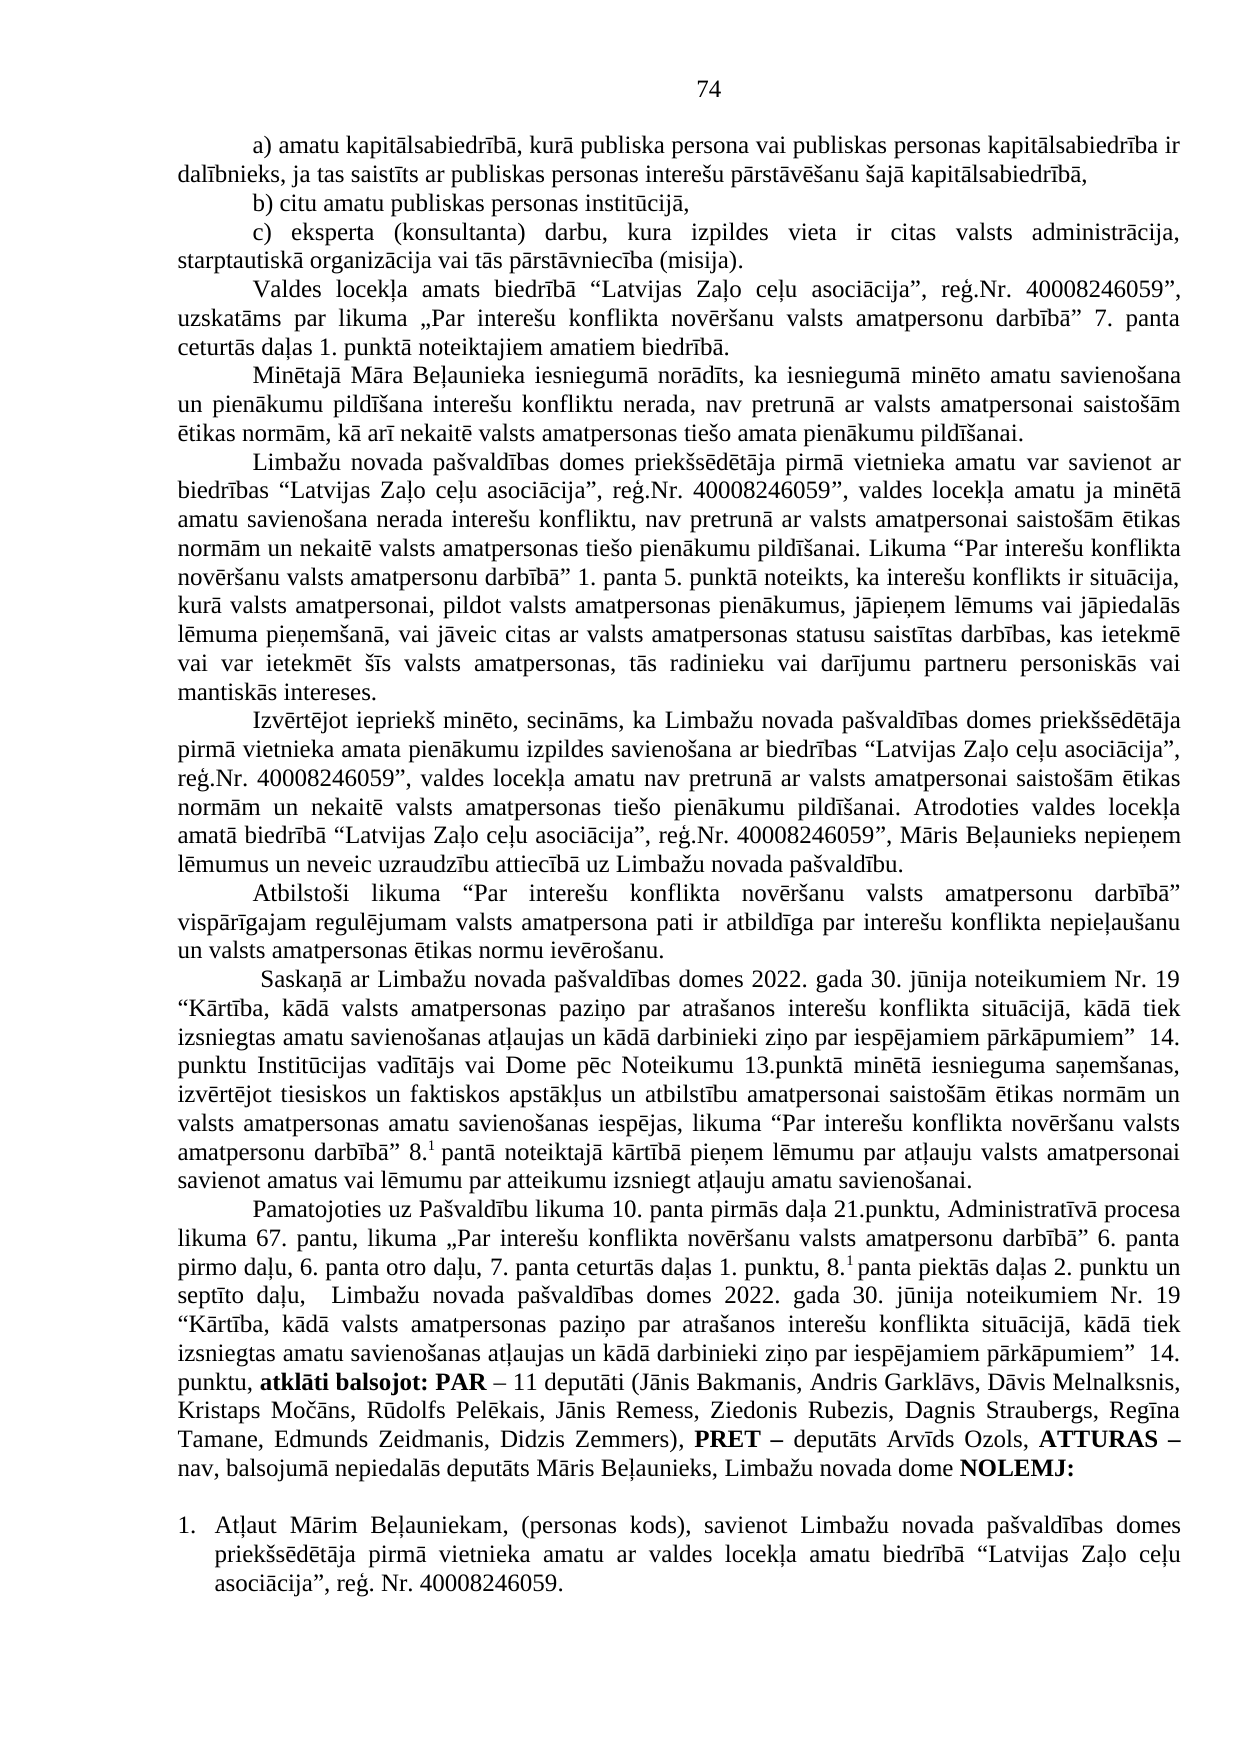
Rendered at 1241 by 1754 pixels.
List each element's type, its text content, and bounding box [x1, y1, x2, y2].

text Izvērtējot iepriekš minēto, secināms, ka Limbažu novada pašvaldības domes priekšsēdētāja pirmā vietnieka amata pienākumu izpildes savienošana ar biedrības “Latvijas Zaļo ceļu asociācija”, reģ.Nr. 40008246059”, valdes locekļa amatu nav pretrunā ar valsts amatpersonai saistošām ētikas normām un nekaitē valsts amatpersonas tiešo pienākumu pildīšanai. Atrodoties valdes locekļa amatā biedrībā “Latvijas Zaļo ceļu asociācija”, reģ.Nr. 40008246059”, Māris Beļaunieks nepieņem lēmumus un neveic uzraudzību attiecībā uz Limbažu novada pašvaldību. [177, 706, 1181, 878]
list Atļaut Mārim Beļauniekam, (personas kods), savienot Limbažu novada pašvaldības domes priekšsēdētāja pirmā vietnieka amatu ar valdes locekļa amatu biedrībā “Latvijas Zaļo ceļu asociācija”, reģ. Nr. 40008246059. [177, 1511, 1181, 1597]
text Pamatojoties uz Pašvaldību likuma 10. panta pirmās daļa 21.punktu, Administratīvā procesa likuma 67. pantu, likuma „Par interešu konflikta novēršanu valsts amatpersonu darbībā” 6. panta pirmo daļu, 6. panta otro daļu, 7. panta ceturtās daļas 1. punktu, 8.1 panta piektās daļas 2. punktu un septīto daļu, Limbažu novada pašvaldības domes 2022. gada 30. jūnija noteikumiem Nr. 19 “Kārtība, kādā valsts amatpersonas paziņo par atrašanos interešu konflikta situācijā, kādā tiek izsniegtas amatu savienošanas atļaujas un kādā darbinieki ziņo par iespējamiem pārkāpumiem” 14. punktu, atklāti balsojot: PAR – 11 deputāti (Jānis Bakmanis, Andris Garklāvs, Dāvis Melnalksnis, Kristaps Močāns, Rūdolfs Pelēkais, Jānis Remess, Ziedonis Rubezis, Dagnis Straubergs, Regīna Tamane, Edmunds Zeidmanis, Didzis Zemmers), PRET – deputāts Arvīds Ozols, ATTURAS – nav, balsojumā nepiedalās deputāts Māris Beļaunieks, Limbažu novada dome NOLEMJ: [177, 1194, 1181, 1482]
text c) eksperta (konsultanta) darbu, kura izpildes vieta ir citas valsts administrācija, starptautiskā organizācija vai tās pārstāvniecība (misija). [177, 217, 1181, 274]
text b) citu amatu publiskas personas institūcijā, [177, 188, 1181, 217]
text Valdes locekļa amats biedrībā “Latvijas Zaļo ceļu asociācija”, reģ.Nr. 40008246059”, uzskatāms par likuma „Par interešu konflikta novēršanu valsts amatpersonu darbībā” 7. panta ceturtās daļas 1. punktā noteiktajiem amatiem biedrībā. [177, 274, 1181, 361]
text a) amatu kapitālsabiedrībā, kurā publiska persona vai publiskas personas kapitālsabiedrība ir dalībnieks, ja tas saistīts ar publiskas personas interešu pārstāvēšanu šajā kapitālsabiedrībā, [177, 131, 1181, 188]
text Atbilstoši likuma “Par interešu konflikta novēršanu valsts amatpersonu darbībā” vispārīgajam regulējumam valsts amatpersona pati ir atbildīga par interešu konflikta nepieļaušanu un valsts amatpersonas ētikas normu ievērošanu. [177, 878, 1181, 964]
text Minētajā Māra Beļaunieka iesniegumā norādīts, ka iesniegumā minēto amatu savienošana un pienākumu pildīšana interešu konfliktu nerada, nav pretrunā ar valsts amatpersonai saistošām ētikas normām, kā arī nekaitē valsts amatpersonas tiešo amata pienākumu pildīšanai. [177, 361, 1181, 447]
text Saskaņā ar Limbažu novada pašvaldības domes 2022. gada 30. jūnija noteikumiem Nr. 19 “Kārtība, kādā valsts amatpersonas paziņo par atrašanos interešu konflikta situācijā, kādā tiek izsniegtas amatu savienošanas atļaujas un kādā darbinieki ziņo par iespējamiem pārkāpumiem” 14. punktu Institūcijas vadītājs vai Dome pēc Noteikumu 13.punktā minētā iesnieguma saņemšanas, izvērtējot tiesiskos un faktiskos apstākļus un atbilstību amatpersonai saistošām ētikas normām un valsts amatpersonas amatu savienošanas iespējas, likuma “Par interešu konflikta novēršanu valsts amatpersonu darbībā” 8.1 pantā noteiktajā kārtībā pieņem lēmumu par atļauju valsts amatpersonai savienot amatus vai lēmumu par atteikumu izsniegt atļauju amatu savienošanai. [177, 964, 1181, 1194]
text Limbažu novada pašvaldības domes priekšsēdētāja pirmā vietnieka amatu var savienot ar biedrības “Latvijas Zaļo ceļu asociācija”, reģ.Nr. 40008246059”, valdes locekļa amatu ja minētā amatu savienošana nerada interešu konfliktu, nav pretrunā ar valsts amatpersonai saistošām ētikas normām un nekaitē valsts amatpersonas tiešo pienākumu pildīšanai. Likuma “Par interešu konflikta novēršanu valsts amatpersonu darbībā” 1. panta 5. punktā noteikts, ka interešu konflikts ir situācija, kurā valsts amatpersonai, pildot valsts amatpersonas pienākumus, jāpieņem lēmums vai jāpiedalās lēmuma pieņemšanā, vai jāveic citas ar valsts amatpersonas statusu saistītas darbības, kas ietekmē vai var ietekmēt šīs valsts amatpersonas, tās radinieku vai darījumu partneru personiskās vai mantiskās intereses. [177, 447, 1181, 706]
